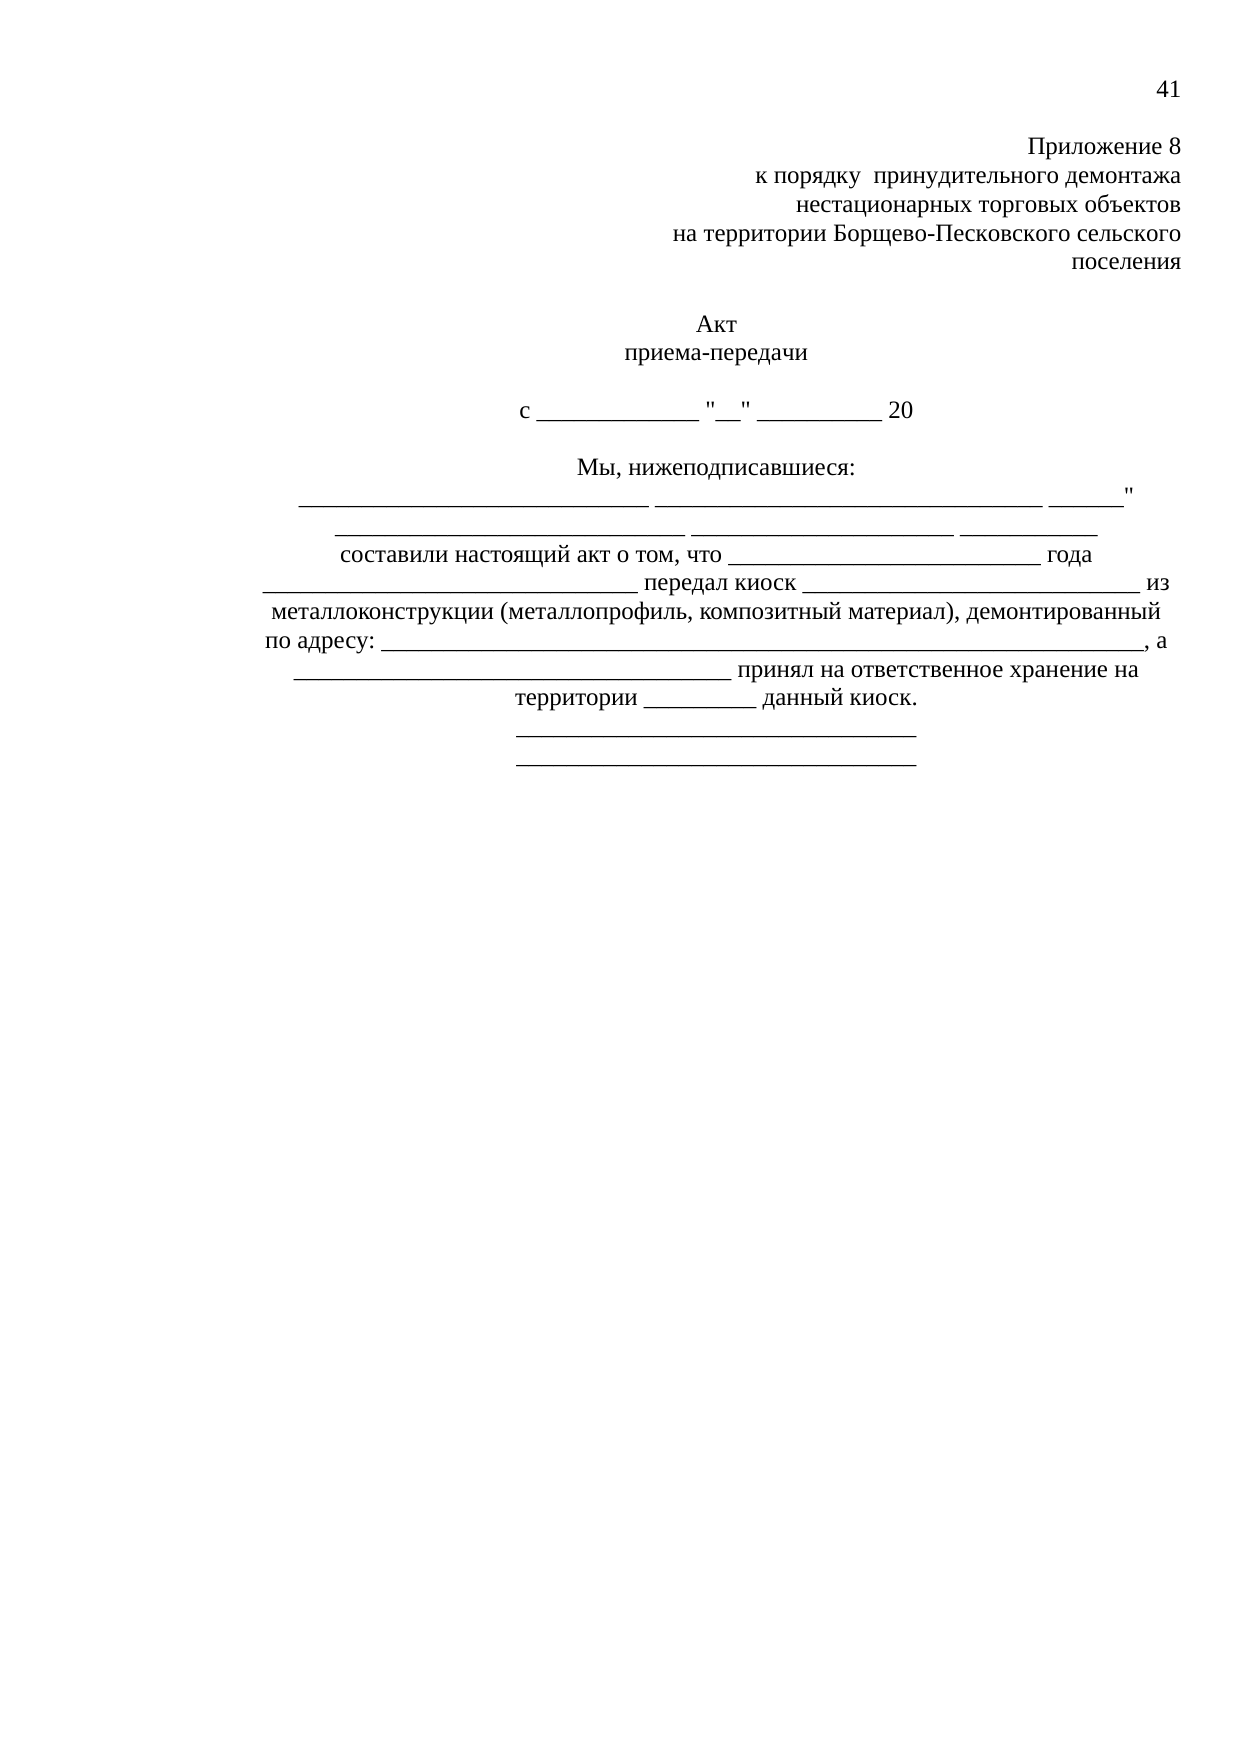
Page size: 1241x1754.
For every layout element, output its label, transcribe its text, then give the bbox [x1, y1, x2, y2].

text Приложение 8 [177, 131, 1181, 160]
subtitle Мы, нижеподписавшиеся: [177, 452, 1181, 481]
text приема-передачи [177, 337, 1181, 366]
text нестационарных торговых объектов [177, 189, 1181, 218]
subtitle ___________________________________ принял на ответственное хранение на [177, 654, 1181, 682]
text к порядку принудительного демонтажа [177, 160, 1181, 189]
subtitle ________________________________ [177, 740, 1181, 769]
subtitle по адресу: _____________________________________________________________, а [177, 625, 1181, 654]
subtitle составили настоящий акт о том, что _________________________ года [177, 539, 1181, 567]
subtitle с _____________ "__" __________ 20 [177, 395, 1181, 424]
subtitle ____________________________ _______________________________ ______" [177, 481, 1181, 510]
subtitle территории _________ данный киоск. [177, 682, 1181, 711]
text Акт [177, 309, 1181, 337]
text на территории Борщево-Песковского сельского [177, 218, 1181, 246]
subtitle ____________________________ _____________________ ___________ [177, 510, 1181, 539]
subtitle металлоконструкции (металлопрофиль, композитный материал), демонтированный [177, 596, 1181, 625]
subtitle ______________________________ передал киоск ___________________________ из [177, 567, 1181, 596]
text поселения [177, 246, 1181, 275]
subtitle ________________________________ [177, 711, 1181, 740]
